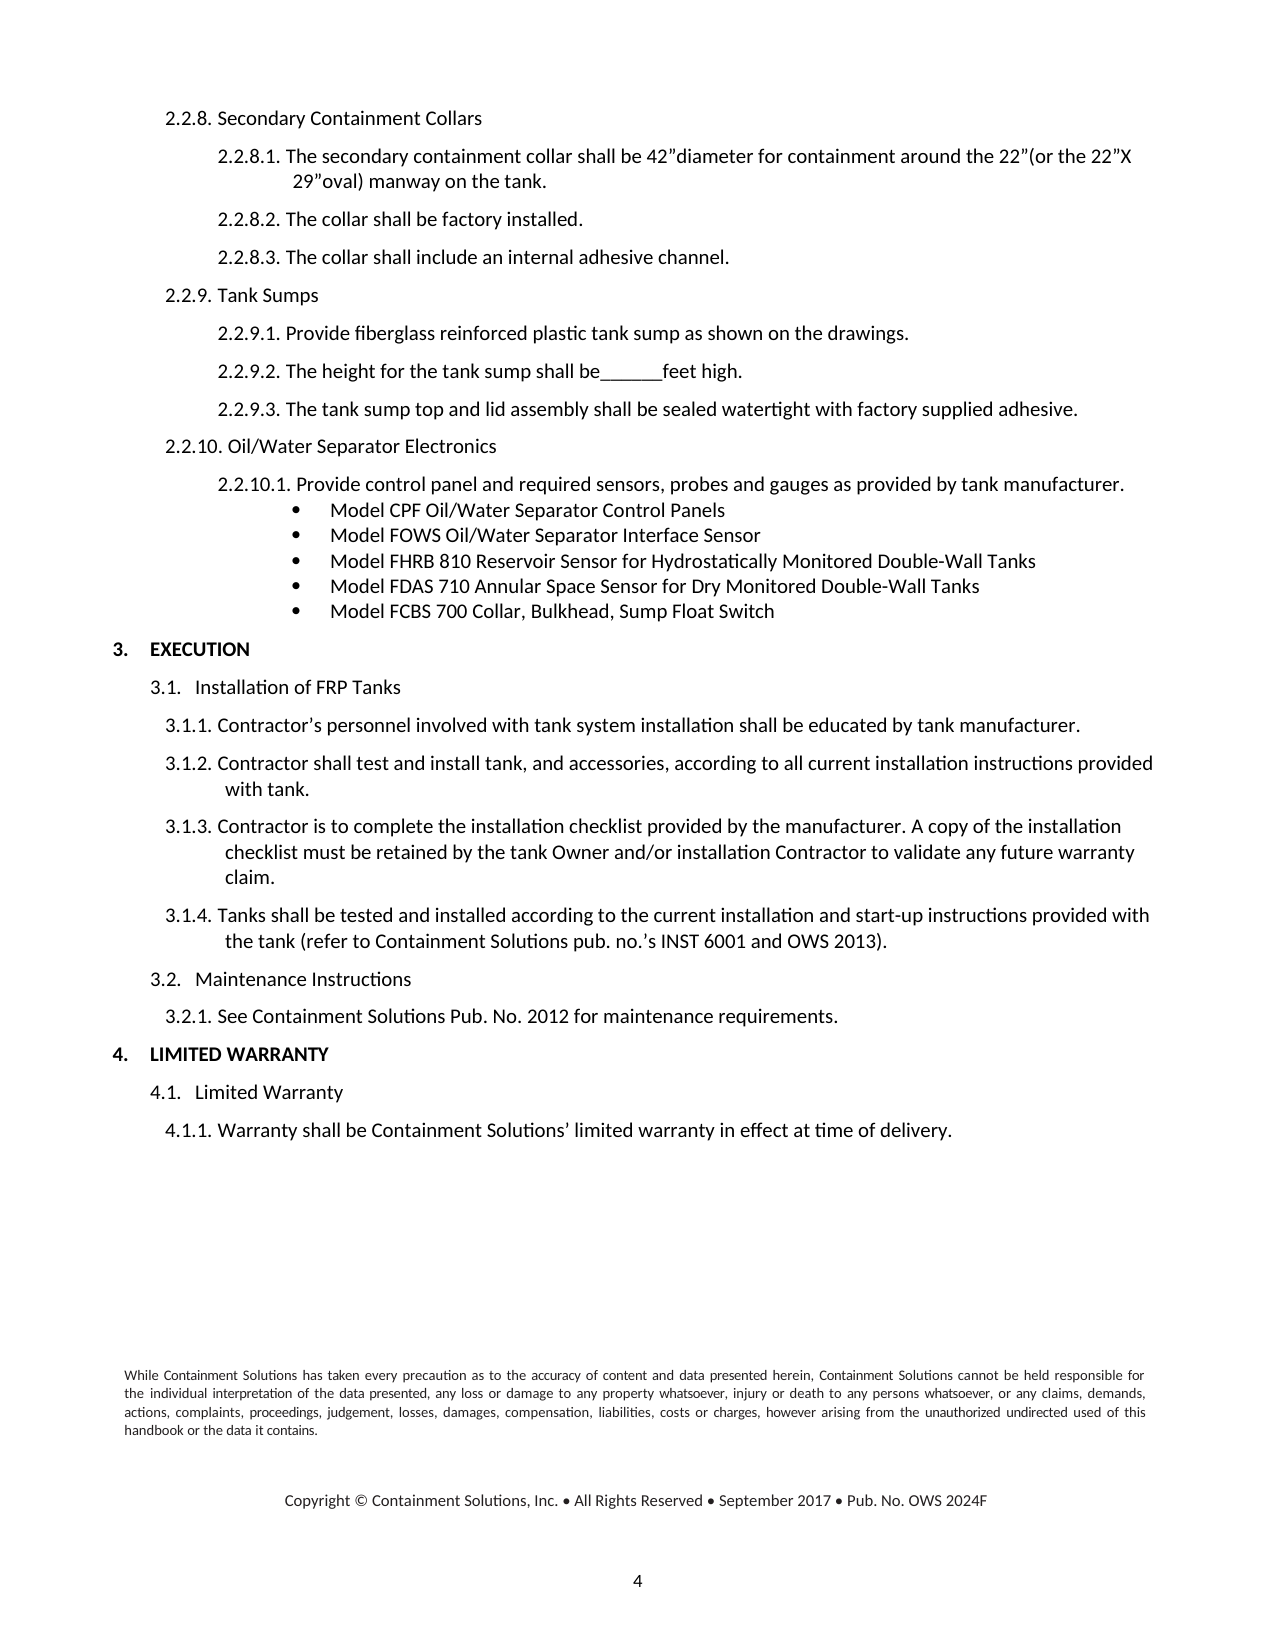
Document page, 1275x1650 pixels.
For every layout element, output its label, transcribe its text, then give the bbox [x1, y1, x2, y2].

list Contractor is to complete the installation checklist provided by the manufacturer. A copy of the installation checklist must be retained by the tank Owner and/or installation Contractor to validate any future warranty claim. [165, 814, 1162, 890]
list Tank Sumps [165, 282, 1162, 307]
list Model FDAS 710 Annular Space Sensor for Dry Monitored Double-Wall Tanks [292, 573, 1162, 599]
list Provide fiberglass reinforced plastic tank sump as shown on the drawings. [217, 320, 1162, 345]
list Model FOWS Oil/Water Separator Interface Sensor [292, 522, 1162, 548]
list Secondary Containment Collars [165, 105, 1162, 130]
list Model FHRB 810 Reservoir Sensor for Hydrostatically Monitored Double-Wall Tanks [292, 548, 1162, 573]
list The tank sump top and lid assembly shall be sealed watertight with factory supplied adhesive. [217, 396, 1162, 421]
list Limited Warranty [150, 1079, 1162, 1105]
list LIMITED WARRANTY [112, 1042, 1162, 1067]
list Model CPF Oil/Water Separator Control Panels [292, 497, 1162, 522]
list Warranty shall be Containment Solutions’ limited warranty in effect at time of delivery. [165, 1117, 1162, 1143]
list The height for the tank sump shall be______feet high. [217, 358, 1162, 383]
list Maintenance Instructions [150, 966, 1162, 991]
list Contractor’s personnel involved with tank system installation shall be educated by tank manufacturer. [165, 712, 1162, 738]
list Installation of FRP Tanks [150, 674, 1162, 700]
list The collar shall include an internal adhesive channel. [217, 244, 1162, 269]
list EXECUTION [112, 637, 1162, 662]
list Contractor shall test and install tank, and accessories, according to all current installation instructions provided with tank. [165, 750, 1162, 801]
list Oil/Water Separator Electronics [165, 434, 1162, 459]
list The collar shall be factory installed. [217, 206, 1162, 232]
list Model FCBS 700 Collar, Bulkhead, Sump Float Switch [292, 599, 1162, 624]
list The secondary containment collar shall be 42”diameter for containment around the 22”(or the 22”X 29”oval) manway on the tank. [217, 143, 1162, 194]
text While Containment Solutions has taken every precaution as to the accuracy of content and data presented herein, Containment Solutions cannot be held responsible for the individual interpretation of the data presented, any loss or damage to any property whatsoever, injury or death to any persons whatsoever, or any claims, demands, actions, complaints, proceedings, judgement, losses, damages, compensation, liabilities, costs or charges, however arising from the unauthorized undirected used of this handbook or the data it contains. [124, 1366, 1147, 1439]
list See Containment Solutions Pub. No. 2012 for maintenance requirements. [165, 1004, 1162, 1029]
list Provide control panel and required sensors, probes and gauges as provided by tank manufacturer. [217, 472, 1162, 497]
list Tanks shall be tested and installed according to the current installation and start-up instructions provided with the tank (refer to Containment Solutions pub. no.’s INST 6001 and OWS 2013). [165, 902, 1162, 953]
